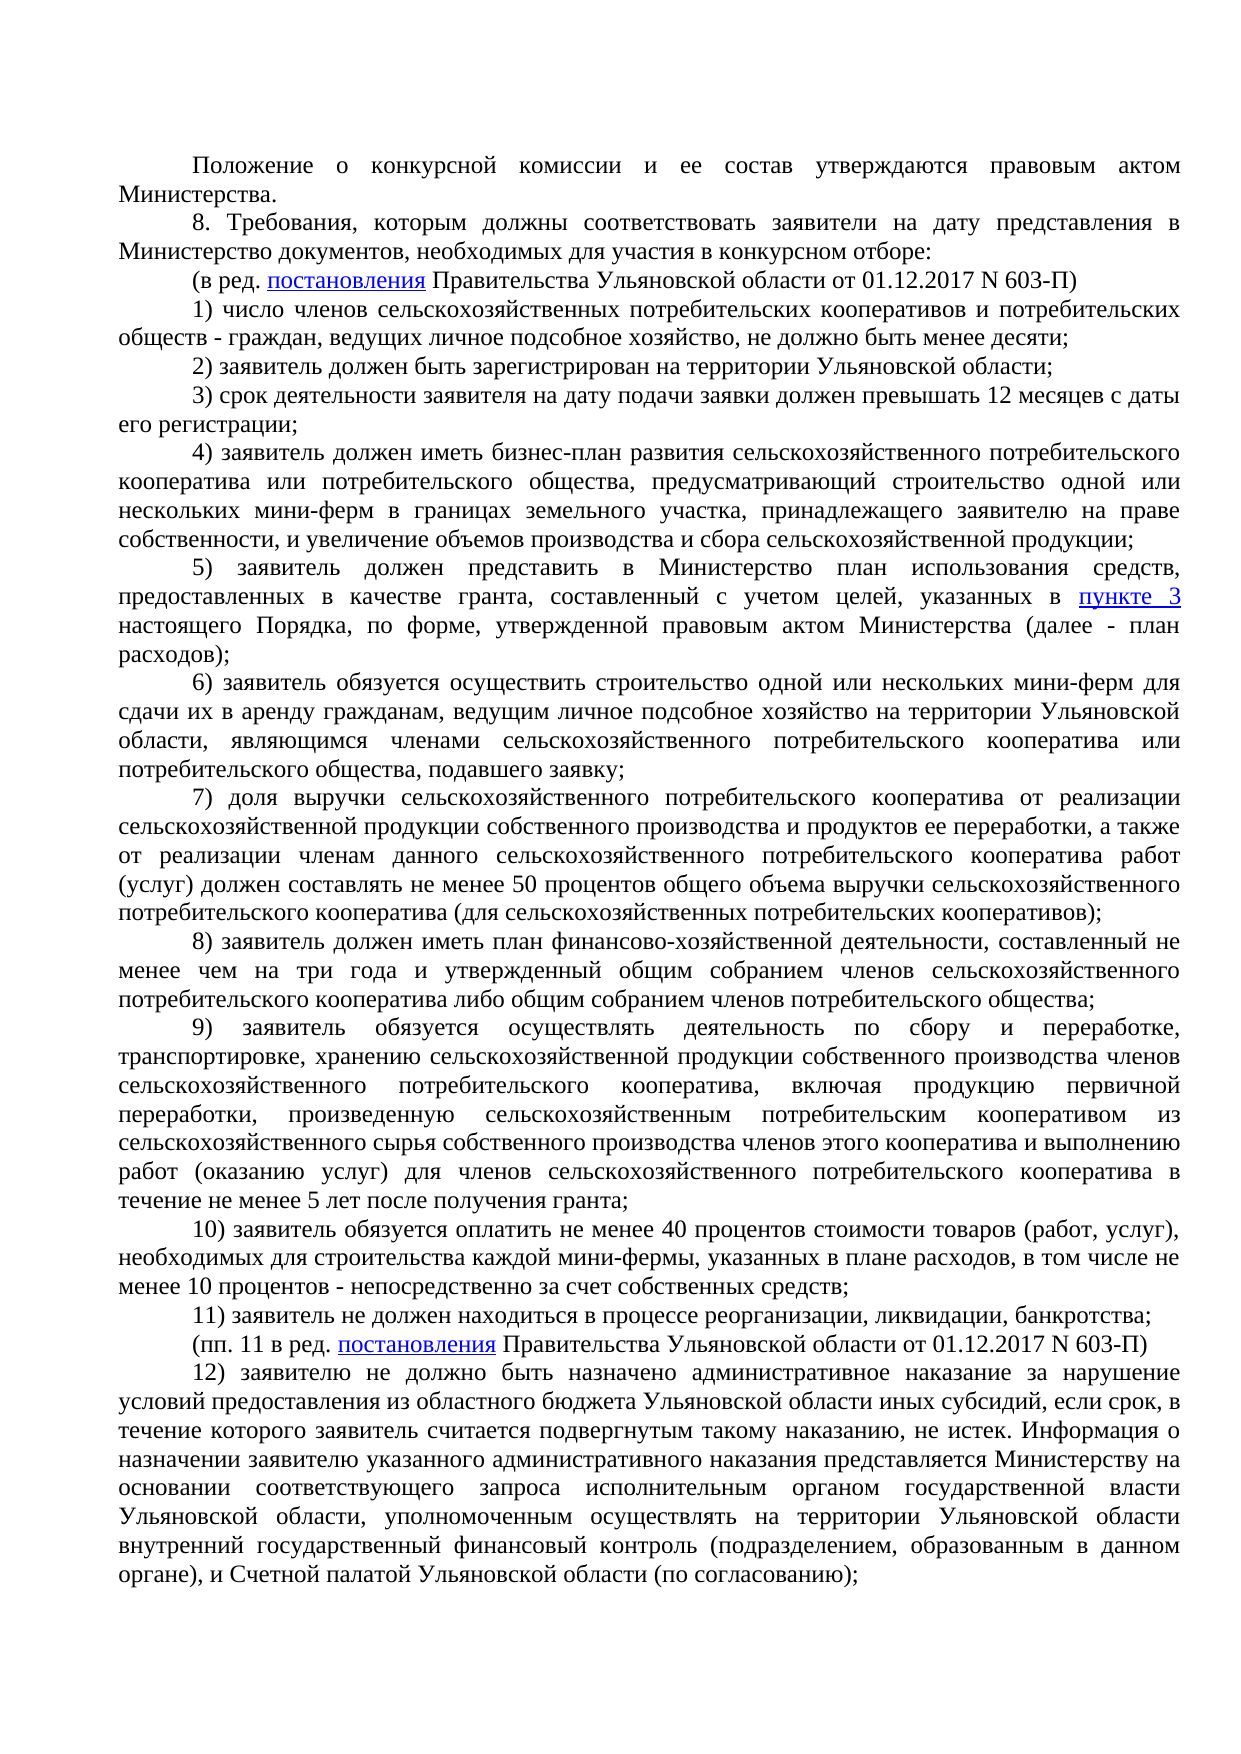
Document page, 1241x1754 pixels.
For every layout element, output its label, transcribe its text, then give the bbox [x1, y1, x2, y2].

text 8. Требования, которым должны соответствовать заявители на дату представления в Министерство документов, необходимых для участия в конкурсном отборе: [118, 207, 1181, 265]
text 10) заявитель обязуется оплатить не менее 40 процентов стоимости товаров (работ, услуг), необходимых для строительства каждой мини-фермы, указанных в плане расходов, в том числе не менее 10 процентов - непосредственно за счет собственных средств; [118, 1214, 1181, 1300]
text Положение о конкурсной комиссии и ее состав утверждаются правовым актом Министерства. [118, 150, 1181, 207]
text 3) срок деятельности заявителя на дату подачи заявки должен превышать 12 месяцев с даты его регистрации; [118, 380, 1181, 437]
text 8) заявитель должен иметь план финансово-хозяйственной деятельности, составленный не менее чем на три года и утвержденный общим собранием членов сельскохозяйственного потребительского кооператива либо общим собранием членов потребительского общества; [118, 926, 1181, 1012]
text 7) доля выручки сельскохозяйственного потребительского кооператива от реализации сельскохозяйственной продукции собственного производства и продуктов ее переработки, а также от реализации членам данного сельскохозяйственного потребительского кооператива работ (услуг) должен составлять не менее 50 процентов общего объема выручки сельскохозяйственного потребительского кооператива (для сельскохозяйственных потребительских кооперативов); [118, 782, 1181, 926]
text 12) заявителю не должно быть назначено административное наказание за нарушение условий предоставления из областного бюджета Ульяновской области иных субсидий, если срок, в течение которого заявитель считается подвергнутым такому наказанию, не истек. Информация о назначении заявителю указанного административного наказания представляется Министерству на основании соответствующего запроса исполнительным органом государственной власти Ульяновской области, уполномоченным осуществлять на территории Ульяновской области внутренний государственный финансовый контроль (подразделением, образованным в данном органе), и Счетной палатой Ульяновской области (по согласованию); [118, 1357, 1181, 1587]
text (пп. 11 в ред. постановления Правительства Ульяновской области от 01.12.2017 N 603-П) [118, 1329, 1181, 1357]
text 1) число членов сельскохозяйственных потребительских кооперативов и потребительских обществ - граждан, ведущих личное подсобное хозяйство, не должно быть менее десяти; [118, 294, 1181, 351]
text 5) заявитель должен представить в Министерство план использования средств, предоставленных в качестве гранта, составленный с учетом целей, указанных в пункте 3 настоящего Порядка, по форме, утвержденной правовым актом Министерства (далее - план расходов); [118, 552, 1181, 667]
text 11) заявитель не должен находиться в процессе реорганизации, ликвидации, банкротства; [118, 1300, 1181, 1329]
text 6) заявитель обязуется осуществить строительство одной или нескольких мини-ферм для сдачи их в аренду гражданам, ведущим личное подсобное хозяйство на территории Ульяновской области, являющимся членами сельскохозяйственного потребительского кооператива или потребительского общества, подавшего заявку; [118, 667, 1181, 782]
text 9) заявитель обязуется осуществлять деятельность по сбору и переработке, транспортировке, хранению сельскохозяйственной продукции собственного производства членов сельскохозяйственного потребительского кооператива, включая продукцию первичной переработки, произведенную сельскохозяйственным потребительским кооперативом из сельскохозяйственного сырья собственного производства членов этого кооператива и выполнению работ (оказанию услуг) для членов сельскохозяйственного потребительского кооператива в течение не менее 5 лет после получения гранта; [118, 1012, 1181, 1214]
text 2) заявитель должен быть зарегистрирован на территории Ульяновской области; [118, 351, 1181, 380]
text 4) заявитель должен иметь бизнес-план развития сельскохозяйственного потребительского кооператива или потребительского общества, предусматривающий строительство одной или нескольких мини-ферм в границах земельного участка, принадлежащего заявителю на праве собственности, и увеличение объемов производства и сбора сельскохозяйственной продукции; [118, 437, 1181, 552]
text (в ред. постановления Правительства Ульяновской области от 01.12.2017 N 603-П) [118, 265, 1181, 294]
